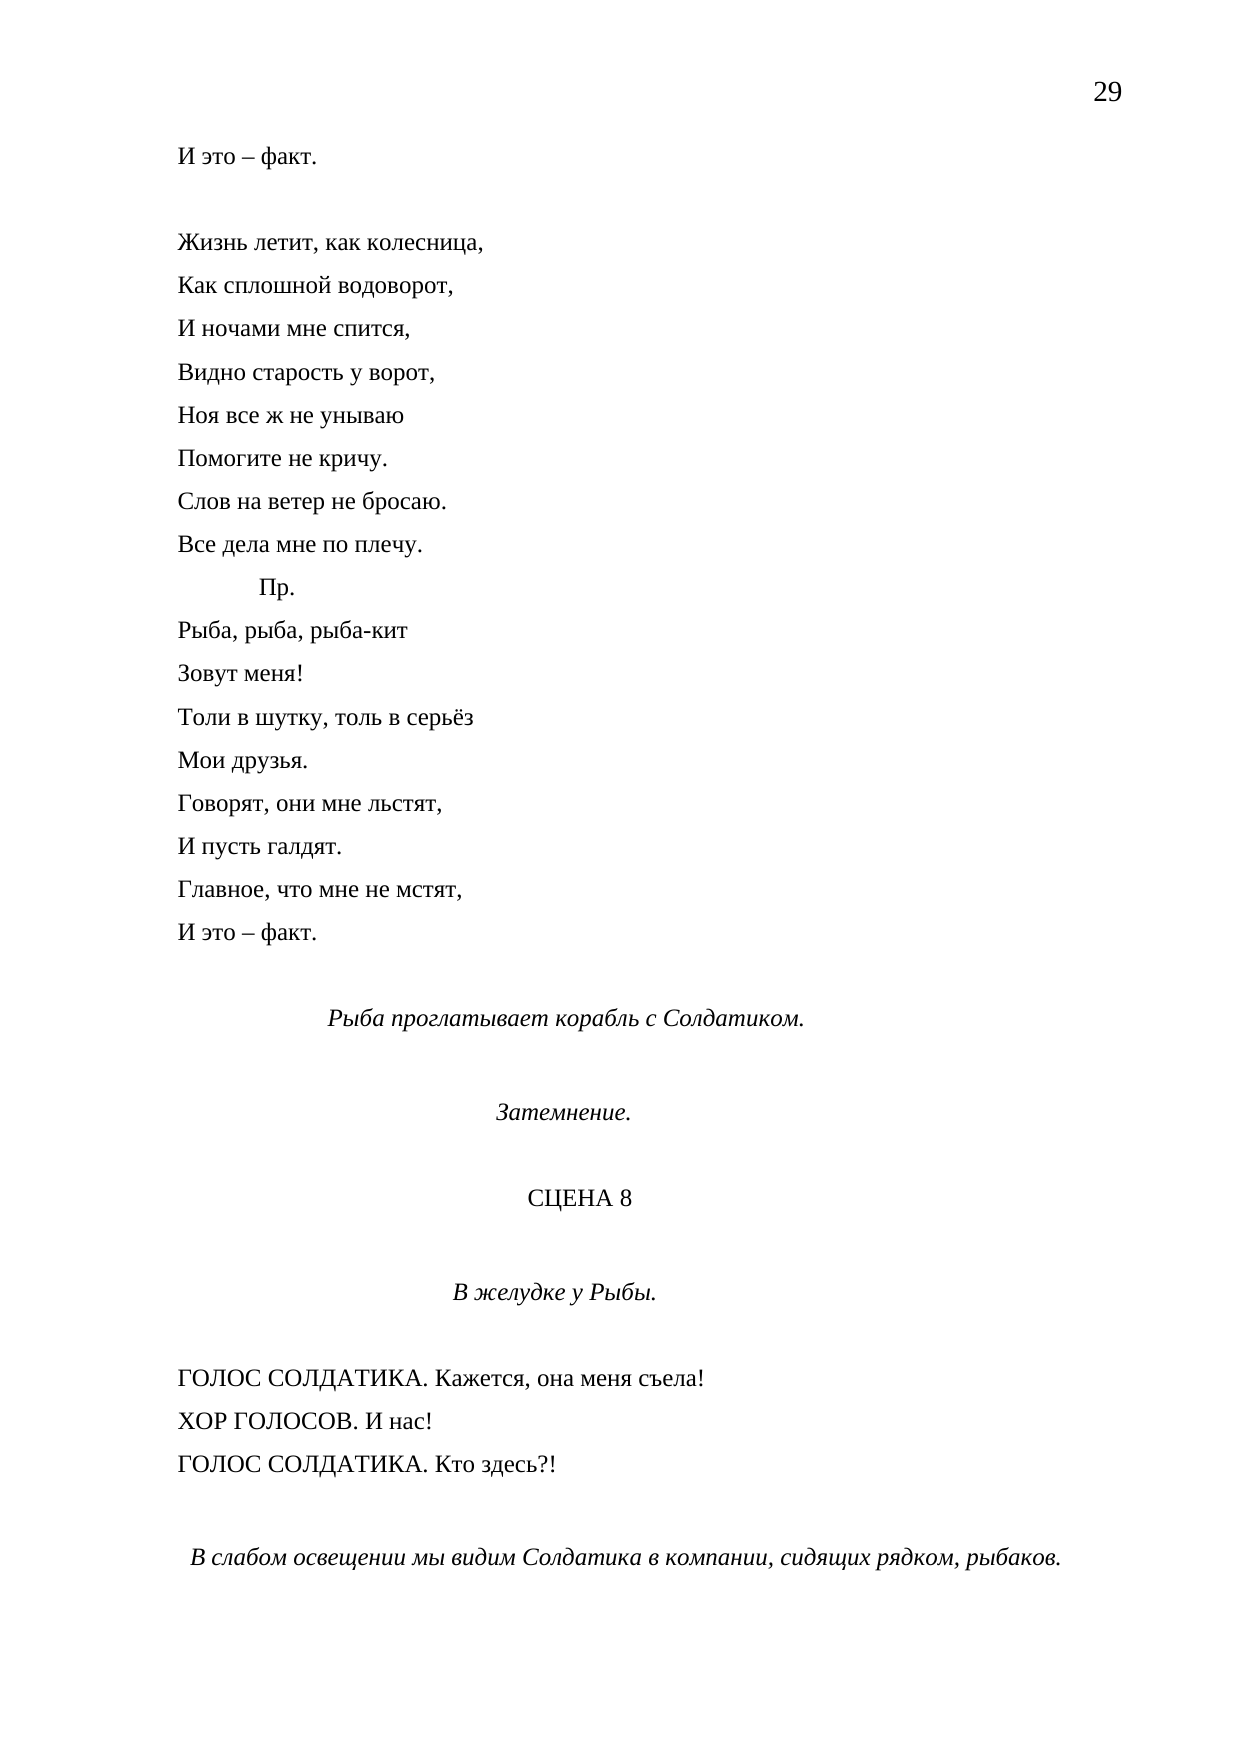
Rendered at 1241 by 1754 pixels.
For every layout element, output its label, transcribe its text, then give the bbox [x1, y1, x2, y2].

text Помогите не кричу. [177, 443, 1122, 472]
text Видно старость у ворот, [177, 357, 1122, 385]
text Как сплошной водоворот, [177, 270, 1122, 299]
text Зовут меня! [177, 658, 1122, 687]
text Пр. [177, 572, 1122, 601]
text СЦЕНА 8 [177, 1183, 1122, 1212]
text Затемнение. [177, 1097, 1122, 1126]
text Мои друзья. [177, 745, 1122, 773]
text В слабом освещении мы видим Солдатика в компании, сидящих рядком, рыбаков. [177, 1542, 1122, 1571]
text Ноя все ж не унываю [177, 400, 1122, 428]
text В желудке у Рыбы. [177, 1277, 1122, 1305]
text И это – факт. [177, 917, 1122, 946]
text И это – факт. [177, 141, 1122, 170]
text Слов на ветер не бросаю. [177, 486, 1122, 515]
text Говорят, они мне льстят, [177, 788, 1122, 817]
text И пусть галдят. [177, 831, 1122, 860]
text Главное, что мне не мстят, [177, 874, 1122, 903]
text ХОР ГОЛОСОВ. И нас! [177, 1406, 1122, 1435]
text Жизнь летит, как колесница, [177, 227, 1122, 256]
text Рыба, рыба, рыба-кит [177, 615, 1122, 644]
text ГОЛОС СОЛДАТИКА. Кажется, она меня съела! [177, 1363, 1122, 1392]
text Рыба проглатывает корабль с Солдатиком. [177, 1003, 1122, 1032]
text Толи в шутку, толь в серьёз [177, 702, 1122, 730]
text ГОЛОС СОЛДАТИКА. Кто здесь?! [177, 1449, 1122, 1478]
text Все дела мне по плечу. [177, 529, 1122, 558]
text И ночами мне спится, [177, 313, 1122, 342]
